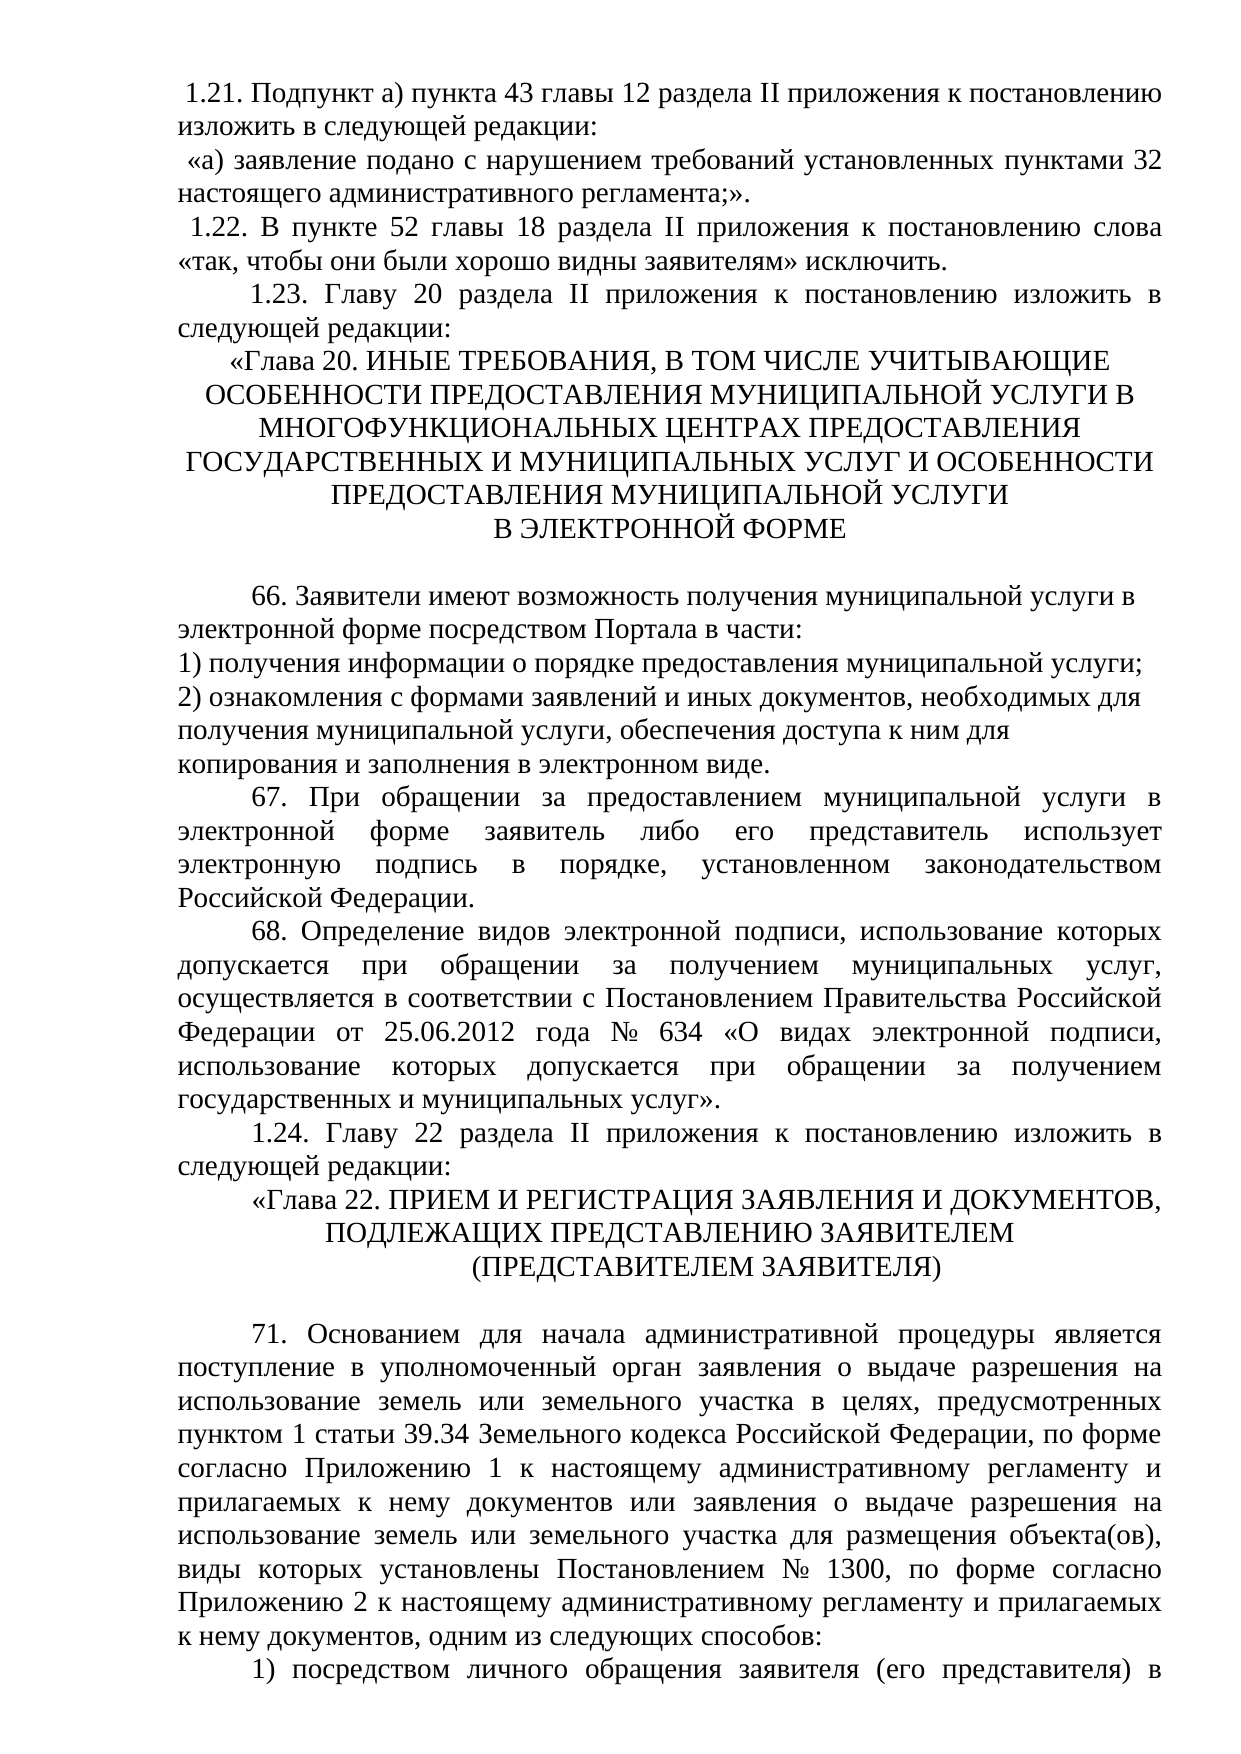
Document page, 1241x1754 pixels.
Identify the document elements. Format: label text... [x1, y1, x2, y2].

text «Глава 20. ИНЫЕ ТРЕБОВАНИЯ, В ТОМ ЧИСЛЕ УЧИТЫВАЮЩИЕ ОСОБЕННОСТИ ПРЕДОСТАВЛЕНИЯ МУНИЦИПАЛЬНОЙ УСЛУГИ В МНОГОФУНКЦИОНАЛЬНЫХ ЦЕНТРАХ ПРЕДОСТАВЛЕНИЯ ГОСУДАРСТВЕННЫХ И МУНИЦИПАЛЬНЫХ УСЛУГ И ОСОБЕННОСТИ ПРЕДОСТАВЛЕНИЯ МУНИЦИПАЛЬНОЙ УСЛУГИ [177, 343, 1162, 511]
text (ПРЕДСТАВИТЕЛЕМ ЗАЯВИТЕЛЯ) [177, 1249, 1162, 1282]
text 2) ознакомления с формами заявлений и иных документов, необходимых для получения муниципальной услуги, обеспечения доступа к ним для копирования и заполнения в электронном виде. [177, 679, 1162, 779]
text 68. Определение видов электронной подписи, использование которых допускается при обращении за получением муниципальных услуг, осуществляется в соответствии с Постановлением Правительства Российской Федерации от 25.06.2012 года № 634 «О видах электронной подписи, использование которых допускается при обращении за получением государственных и муниципальных услуг». [177, 913, 1162, 1115]
text 71. Основанием для начала административной процедуры является поступление в уполномоченный орган заявления о выдаче разрешения на использование земель или земельного участка в целях, предусмотренных пунктом 1 статьи 39.34 Земельного кодекса Российской Федерации, по форме согласно Приложению 1 к настоящему административному регламенту и прилагаемых к нему документов или заявления о выдаче разрешения на использование земель или земельного участка для размещения объекта(ов), виды которых установлены Постановлением № 1300, по форме согласно Приложению 2 к настоящему административному регламенту и прилагаемых к нему документов, одним из следующих способов: [177, 1316, 1162, 1651]
text «Глава 22. ПРИЕМ И РЕГИСТРАЦИЯ ЗАЯВЛЕНИЯ И ДОКУМЕНТОВ, ПОДЛЕЖАЩИХ ПРЕДСТАВЛЕНИЮ ЗАЯВИТЕЛЕМ [177, 1182, 1162, 1249]
text 1.23. Главу 20 раздела II приложения к постановлению изложить в следующей редакции: [177, 276, 1162, 343]
text 66. Заявители имеют возможность получения муниципальной услуги в электронной форме посредством Портала в части: [177, 578, 1162, 645]
text 67. При обращении за предоставлением муниципальной услуги в электронной форме заявитель либо его представитель использует электронную подпись в порядке, установленном законодательством Российской Федерации. [177, 779, 1162, 913]
text 1.24. Главу 22 раздела II приложения к постановлению изложить в следующей редакции: [177, 1115, 1162, 1182]
text В ЭЛЕКТРОННОЙ ФОРМЕ [177, 511, 1162, 544]
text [177, 142, 1162, 209]
text 1.21. Подпункт а) пункта 43 главы 12 раздела II приложения к постановлению изложить в следующей редакции: [177, 75, 1162, 142]
text 1.22. В пункте 52 главы 18 раздела II приложения к постановлению слова «так, чтобы они были хорошо видны заявителям» исключить. [177, 209, 1162, 276]
text 1) получения информации о порядке предоставления муниципальной услуги; [177, 645, 1162, 679]
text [177, 1651, 1162, 1685]
